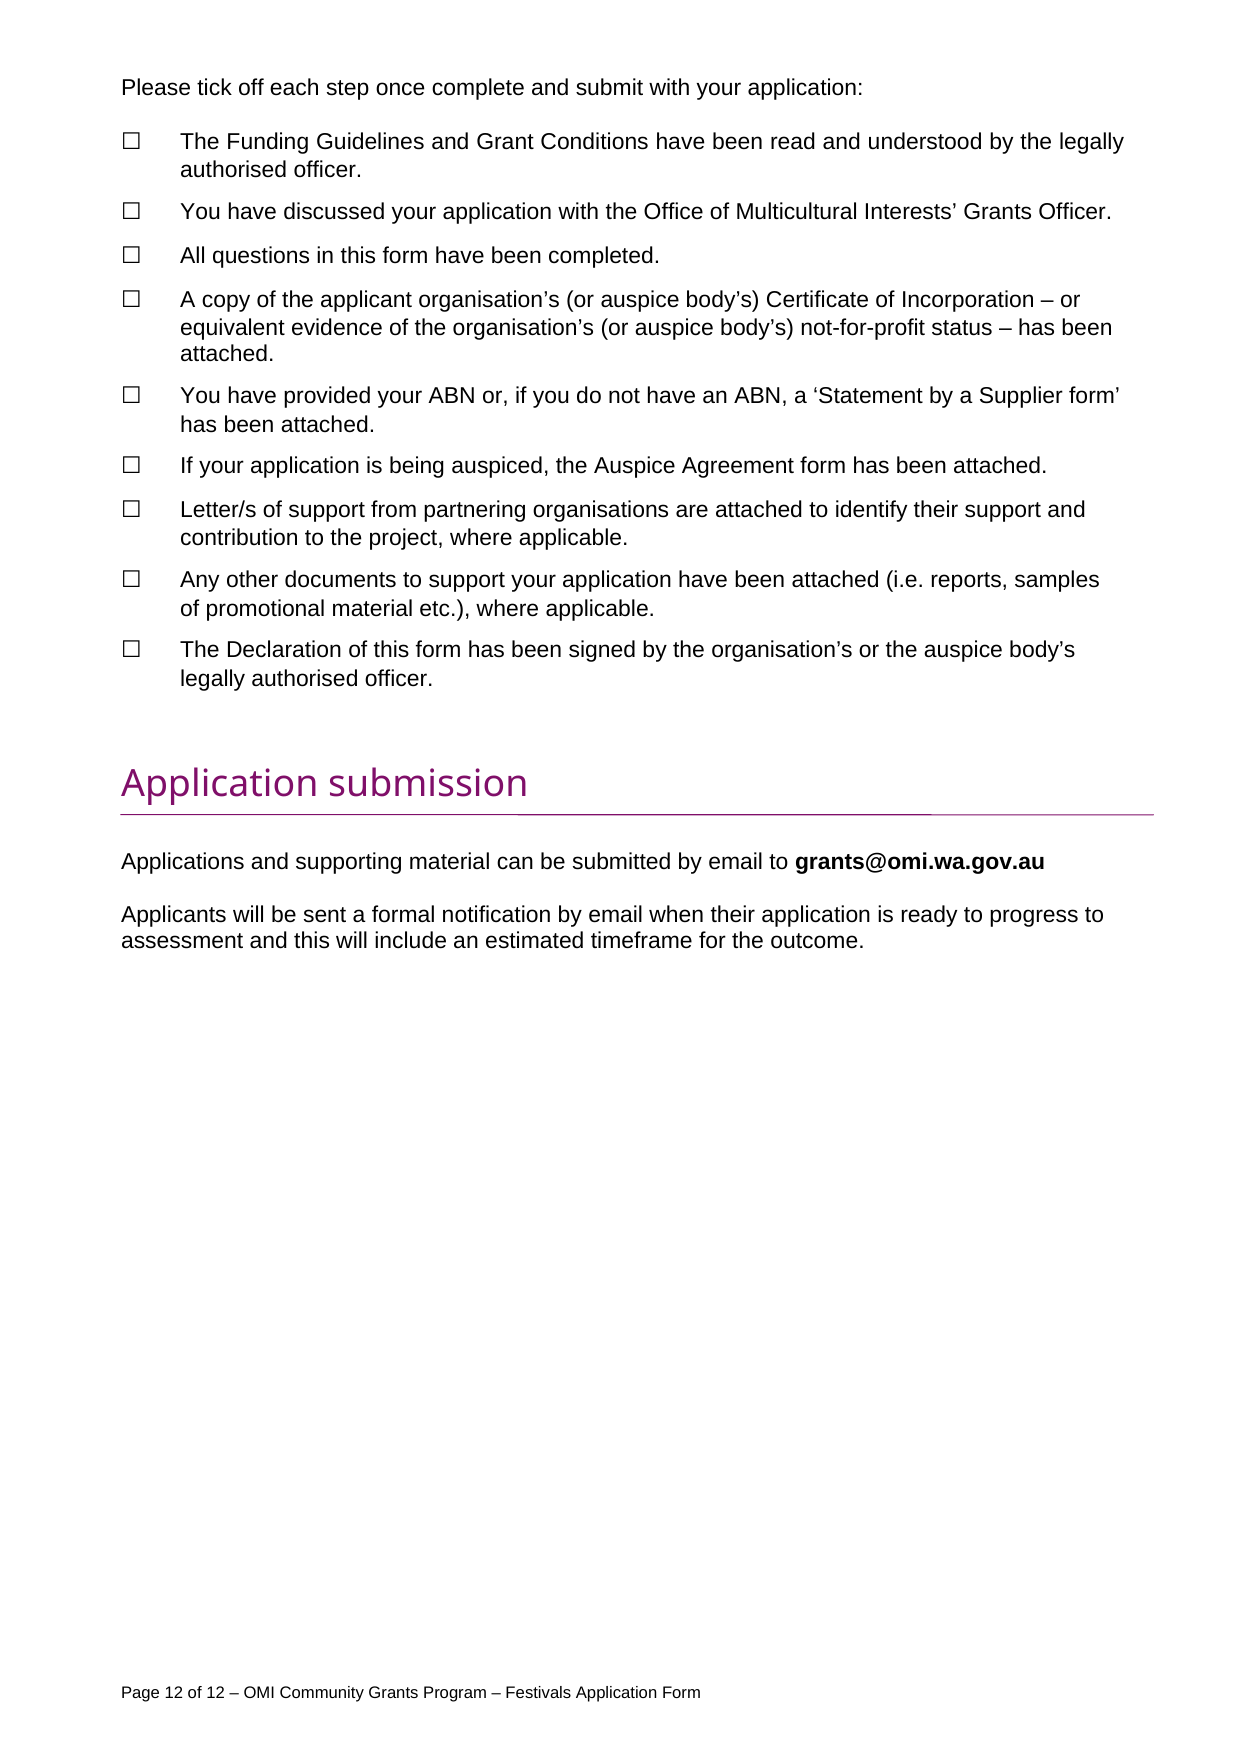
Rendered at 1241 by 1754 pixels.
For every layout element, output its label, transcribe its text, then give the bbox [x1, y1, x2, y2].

text Any other documents to support your application have been attached (i.e. reports, samples of promotional material etc.), where applicable. [121, 563, 1124, 621]
text You have discussed your application with the Office of Multicultural Interests’ Grants Officer. [121, 195, 1124, 227]
text Applications and supporting material can be submitted by email to grants@omi.wa.gov.au [121, 848, 1136, 874]
text The Declaration of this form has been signed by the organisation’s or the auspice body’s legally authorised officer. [121, 633, 1124, 691]
text Letter/s of support from partnering organisations are attached to identify their support and contribution to the project, where applicable. [121, 493, 1124, 551]
text You have provided your ABN or, if you do not have an ABN, a ‘Statement by a Supplier form’ has been attached. [121, 379, 1124, 437]
text If your application is being auspiced, the Auspice Agreement form has been attached. [121, 449, 1124, 481]
text A copy of the applicant organisation’s (or auspice body’s) Certificate of Incorporation – or equivalent evidence of the organisation’s (or auspice body’s) not-for-profit status – has been attached. [121, 283, 1124, 367]
list The Funding Guidelines and Grant Conditions have been read and understood by the legally authorised officer. [121, 125, 1124, 183]
text Please tick off each step once complete and submit with your application: [121, 74, 1136, 100]
text All questions in this form have been completed. [121, 239, 1124, 270]
subtitle Application submission [121, 756, 1136, 807]
text Applicants will be sent a formal notification by email when their application is ready to progress to assessment and this will include an estimated timeframe for the outcome. [121, 901, 1136, 953]
